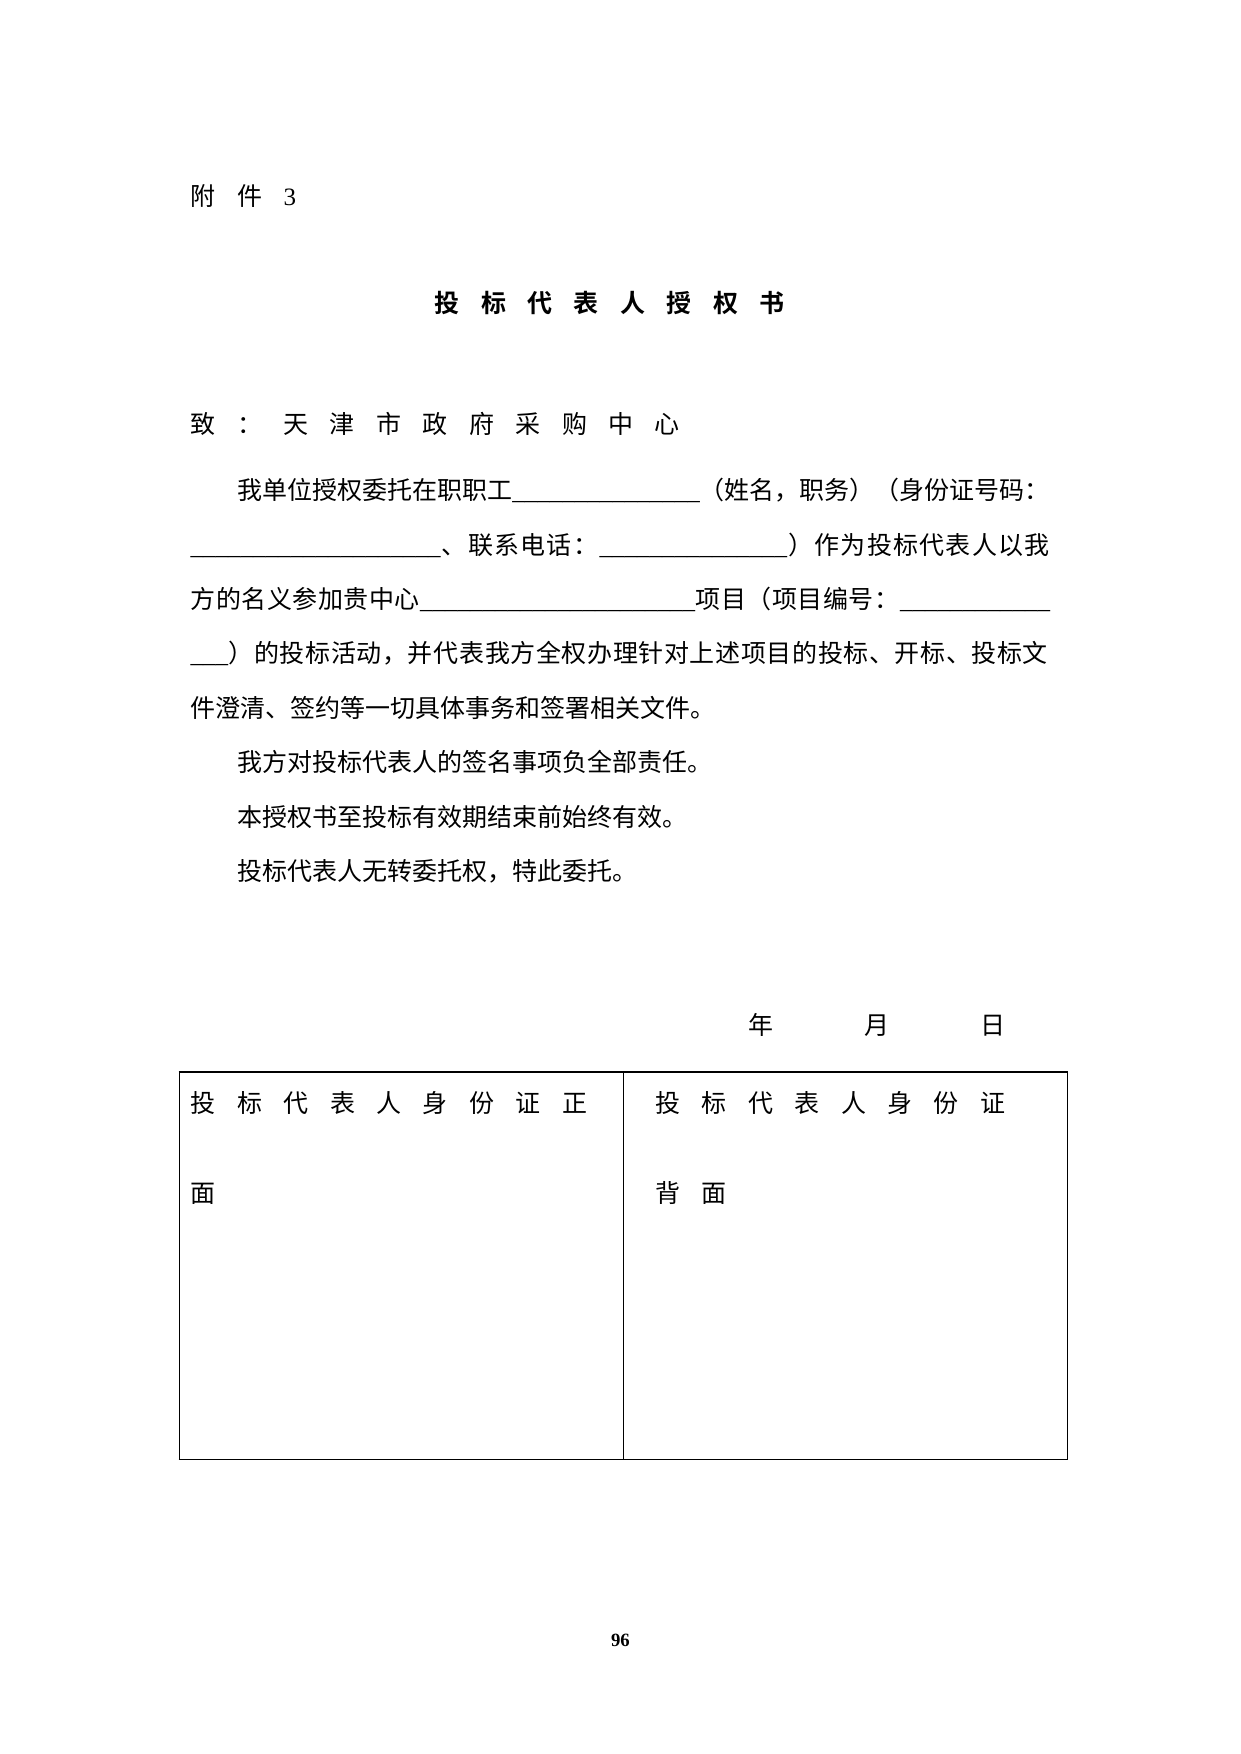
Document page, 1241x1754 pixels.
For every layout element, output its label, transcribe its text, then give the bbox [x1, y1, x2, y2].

text 投标代表人授权书 [190, 272, 1050, 331]
text 致：天津市政府采购中心 [190, 393, 1050, 453]
text 附件3 [190, 164, 1050, 224]
table_header 投标代表人身份证背面 [624, 1073, 1067, 1459]
table_header 投标代表人身份证正面 [180, 1073, 623, 1459]
text 我方对投标代表人的签名事项负全部责任。 [190, 743, 1050, 779]
text 本授权书至投标有效期结束前始终有效。 [190, 797, 1050, 833]
text 年 月 日 [190, 994, 1050, 1053]
text 我单位授权委托在职职工_______________（姓名，职务）（身份证号码：____________________、联系电话：_______________）作为投标代表人以我方的名义参加贵中心______________________项目（项目编号：_______________）的投标活动，并代表我方全权办理针对上述项目的投标、开标、投标文件澄清、签约等一切具体事务和签署相关文件。 [190, 471, 1050, 724]
text 投标代表人无转委托权，特此委托。 [190, 851, 1050, 888]
